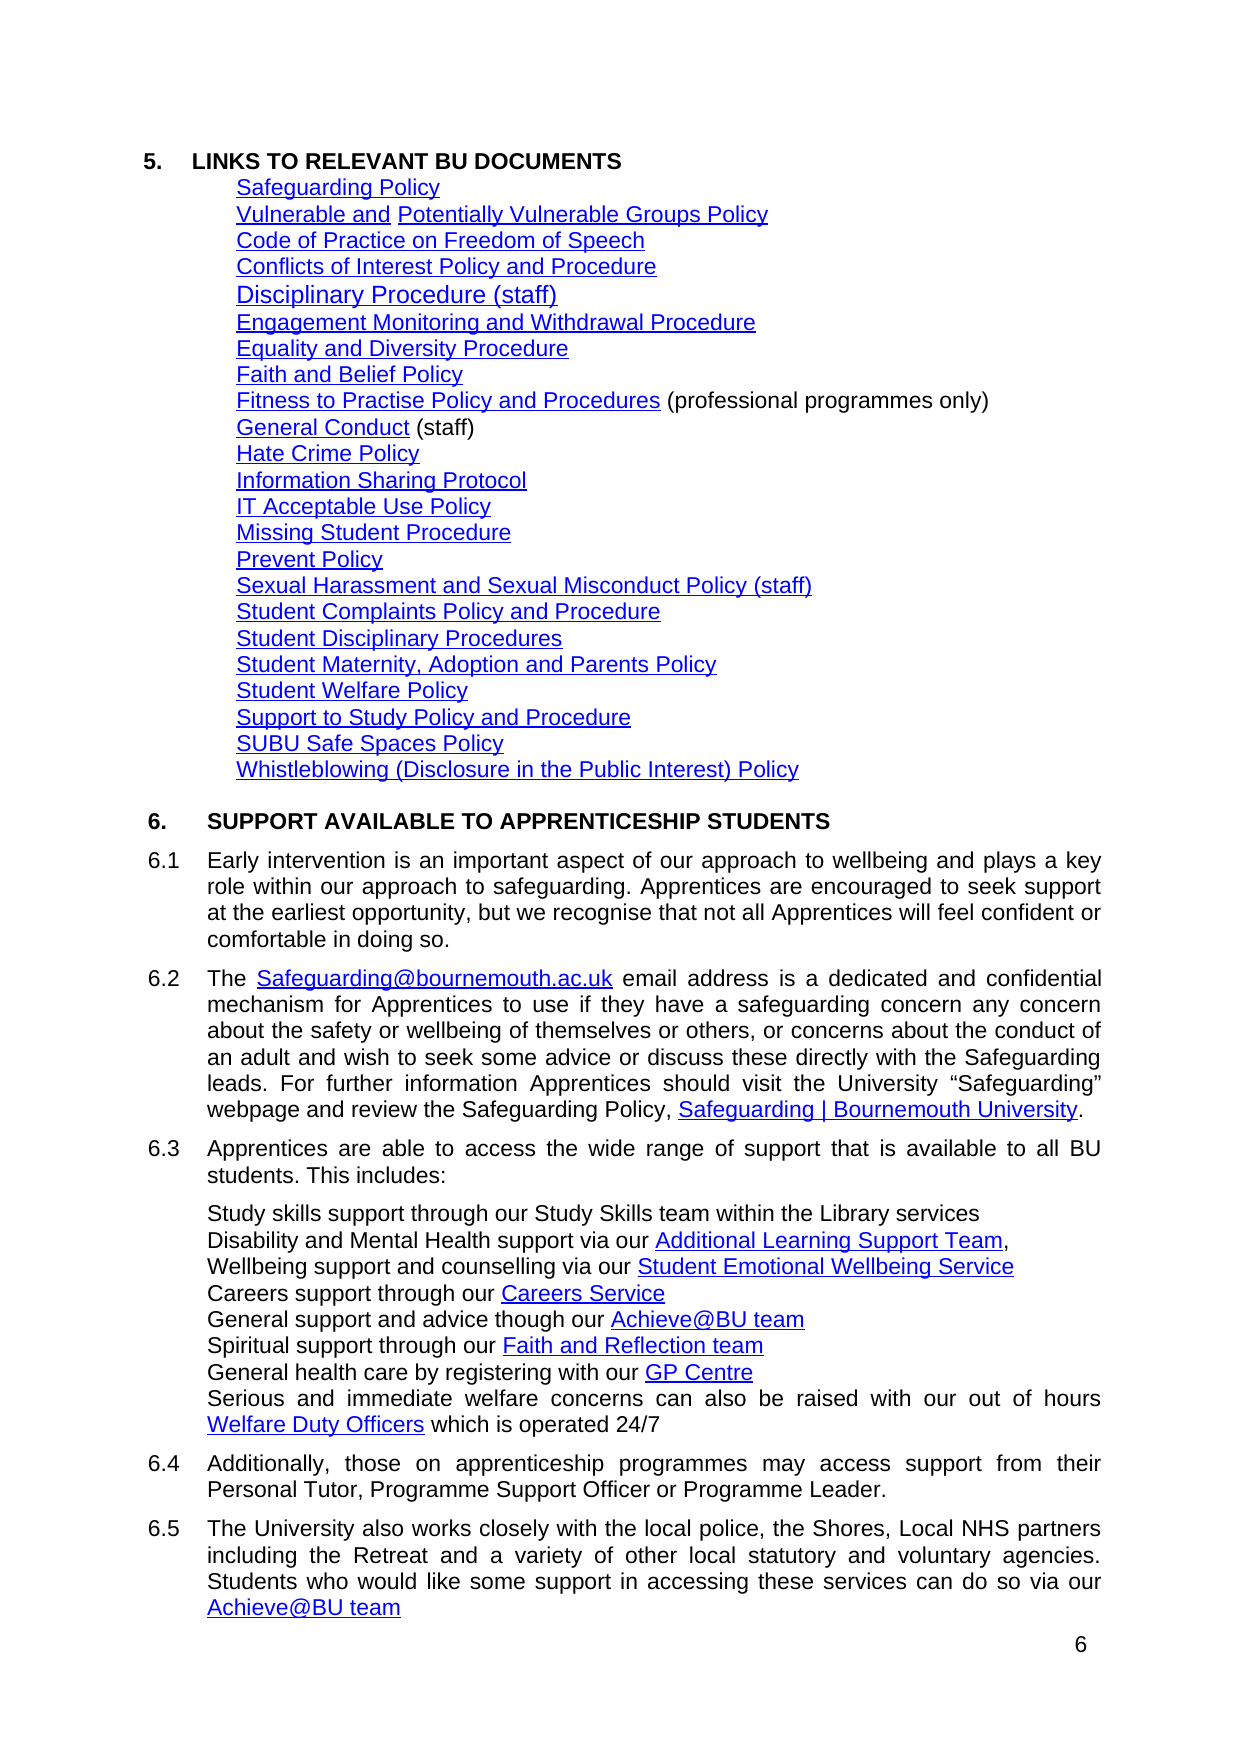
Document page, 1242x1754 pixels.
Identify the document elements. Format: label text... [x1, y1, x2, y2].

text Conflicts of Interest Policy and Procedure [236, 253, 1102, 280]
text General support and advice though our Achieve@BU team [207, 1306, 1102, 1332]
text General Conduct (staff) [236, 414, 1102, 440]
text Code of Practice on Freedom of Speech [236, 227, 1102, 253]
subtitle LINKS TO RELEVANT BU DOCUMENTS [143, 148, 1102, 174]
subtitle SUPPORT AVAILABLE TO APPRENTICESHIP STUDENTS [148, 808, 1102, 834]
text Prevent Policy [236, 546, 1102, 572]
text Whistleblowing (Disclosure in the Public Interest) Policy [236, 756, 1102, 783]
text Disability and Mental Health support via our Additional Learning Support Team, [207, 1227, 1102, 1253]
text Missing Student Procedure [236, 519, 1102, 546]
text Faith and Belief Policy [236, 361, 1102, 387]
text Student Welfare Policy [236, 677, 1102, 704]
text Fitness to Practise Policy and Procedures (professional programmes only) [236, 387, 1102, 414]
list The Safeguarding@bournemouth.ac.uk email address is a dedicated and confidential mechanism for Apprentices to use if they have a safeguarding concern any concern about the safety or wellbeing of themselves or others, or concerns about the conduct of an adult and wish to seek some advice or discuss these directly with the Safeguarding leads. For further information Apprentices should visit the University “Safeguarding” webpage and review the Safeguarding Policy, Safeguarding | Bournemouth University. [148, 964, 1102, 1123]
list Early intervention is an important aspect of our approach to wellbeing and plays a key role within our approach to safeguarding. Apprentices are encouraged to seek support at the earliest opportunity, but we recognise that not all Apprentices will feel confident or comfortable in doing so. [148, 847, 1102, 952]
text Serious and immediate welfare concerns can also be raised with our out of hours Welfare Duty Officers which is operated 24/7 [207, 1385, 1102, 1438]
text Information Sharing Protocol [236, 467, 1102, 493]
text General health care by registering with our GP Centre [207, 1358, 1102, 1385]
text IT Acceptable Use Policy [236, 493, 1102, 519]
text Wellbeing support and counselling via our Student Emotional Wellbeing Service [207, 1253, 1102, 1279]
text SUBU Safe Spaces Policy [236, 730, 1102, 756]
text Safeguarding Policy [236, 174, 1102, 201]
list Additionally, those on apprenticeship programmes may access support from their Personal Tutor, Programme Support Officer or Programme Leader. [148, 1450, 1102, 1503]
text Student Complaints Policy and Procedure [236, 598, 1102, 625]
text Support to Study Policy and Procedure [236, 704, 1102, 730]
list Apprentices are able to access the wide range of support that is available to all BU students. This includes: [148, 1135, 1102, 1188]
text Engagement Monitoring and Withdrawal Procedure [236, 308, 1102, 335]
text Vulnerable and Potentially Vulnerable Groups Policy [236, 201, 1102, 227]
text Hate Crime Policy [236, 440, 1102, 467]
text Equality and Diversity Procedure [236, 335, 1102, 361]
text Careers support through our Careers Service [207, 1279, 1102, 1306]
text Sexual Harassment and Sexual Misconduct Policy (staff) [236, 572, 1102, 598]
text Student Disciplinary Procedures [236, 625, 1102, 651]
text Study skills support through our Study Skills team within the Library services [207, 1200, 1102, 1227]
text Student Maternity, Adoption and Parents Policy [236, 651, 1102, 677]
text Disciplinary Procedure (staff) [236, 280, 1102, 308]
text Spiritual support through our Faith and Reflection team [207, 1332, 1102, 1358]
list The University also works closely with the local police, the Shores, Local NHS partners including the Retreat and a variety of other local statutory and voluntary agencies. Students who would like some support in accessing these services can do so via our Achieve@BU team [148, 1515, 1102, 1621]
